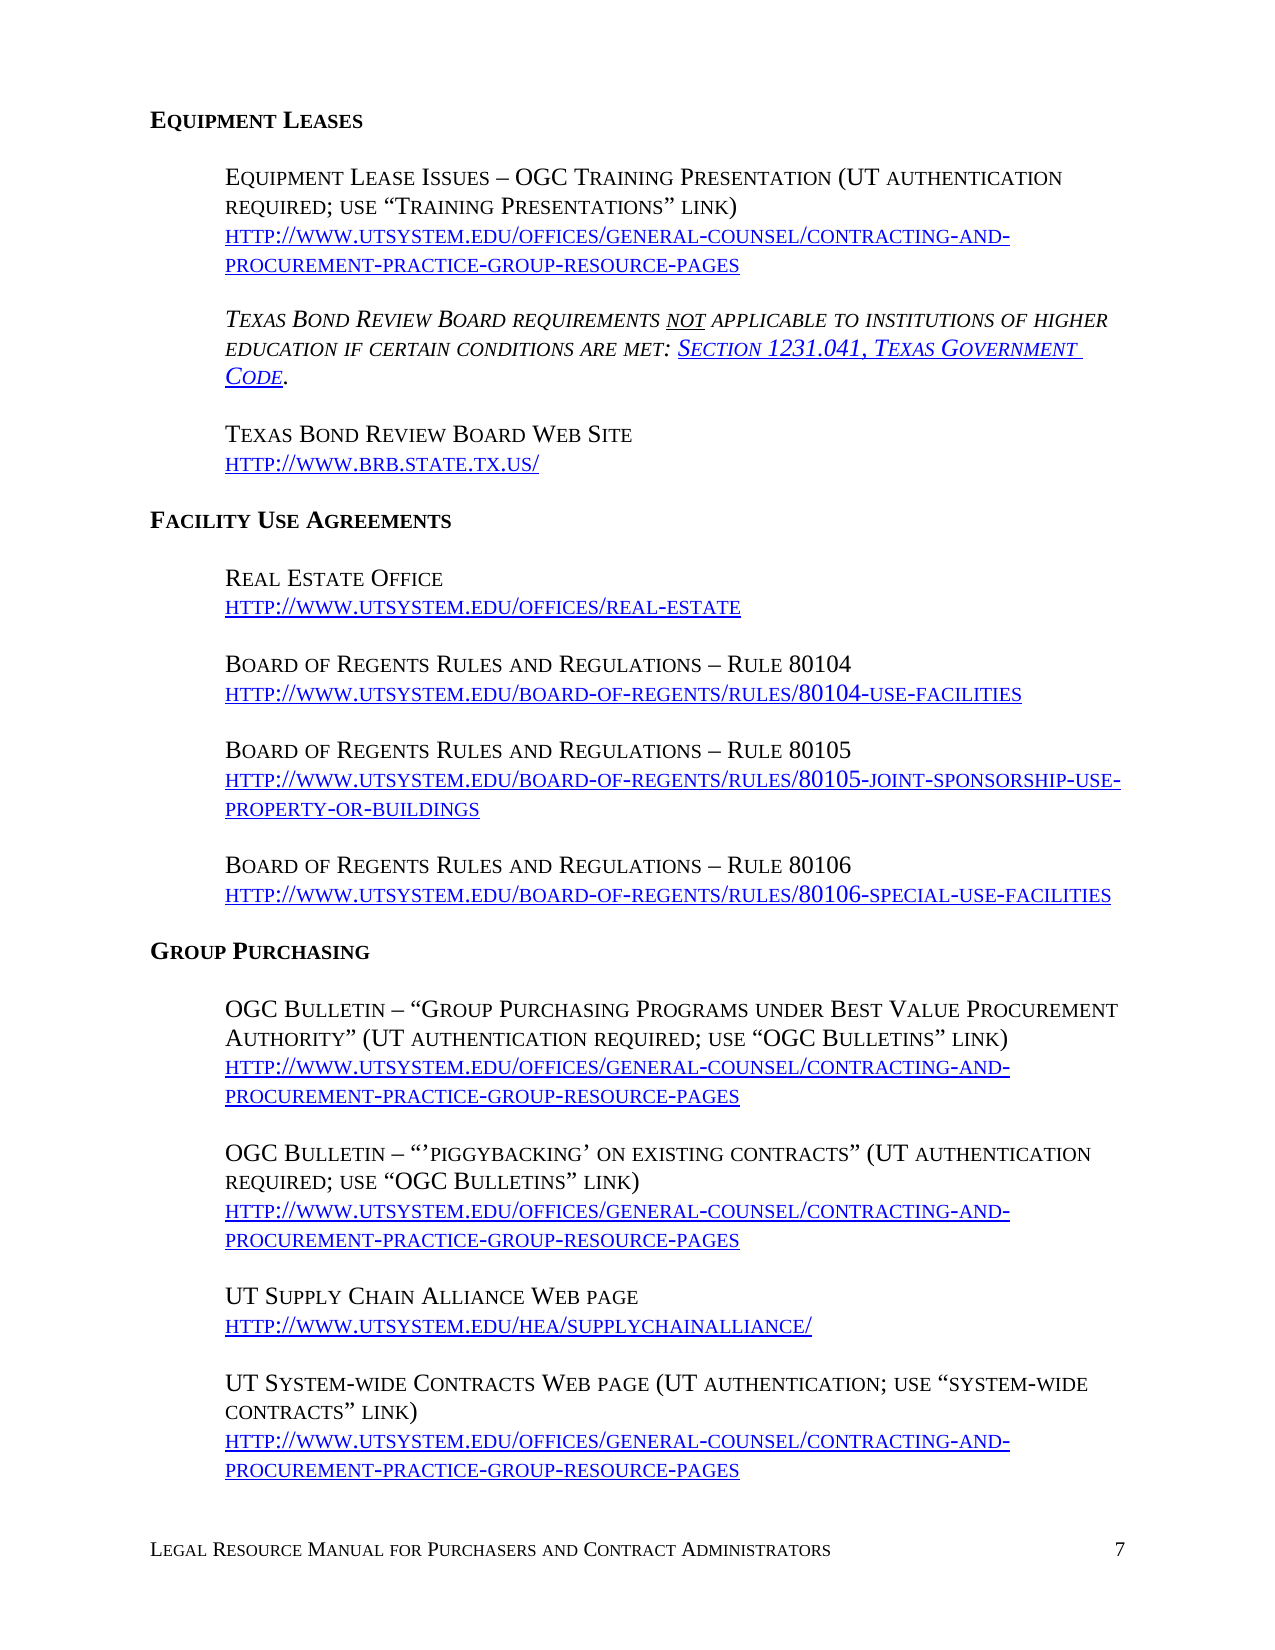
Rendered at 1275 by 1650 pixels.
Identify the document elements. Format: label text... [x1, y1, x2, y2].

text Board of Regents Rules and Regulations – Rule 80104 [225, 649, 1125, 678]
text http://www.utsystem.edu/hea/supplychainalliance/ [225, 1310, 1125, 1339]
text http://www.utsystem.edu/offices/real-estate [225, 591, 1125, 620]
text Equipment Leases [150, 105, 1125, 134]
text Board of Regents Rules and Regulations – Rule 80105 [225, 735, 1125, 764]
text http://www.utsystem.edu/board-of-regents/rules/80104-use-facilities [225, 678, 1125, 706]
text http://www.utsystem.edu/offices/general-counsel/contracting-and-procurement-practice-group-resource-pages [225, 1195, 1125, 1253]
text UT Supply Chain Alliance Web page [225, 1281, 1125, 1310]
text http://www.utsystem.edu/offices/general-counsel/contracting-and-procurement-practice-group-resource-pages [150, 1051, 1125, 1109]
text http://www.utsystem.edu/offices/general-counsel/contracting-and-procurement-practice-group-resource-pages [225, 1425, 1125, 1483]
text Equipment Lease Issues – OGC Training Presentation (UT authentication required; use “Training Presentations” link) [225, 162, 1125, 220]
text UT System-wide Contracts Web page (UT authentication; use “system-wide contracts” link) [225, 1368, 1125, 1425]
text Texas Bond Review Board Web Site [150, 419, 1125, 448]
text OGC Bulletin – “’piggybacking’ on existing contracts” (UT authentication required; use “OGC Bulletins” link) [150, 1138, 1125, 1195]
text http://www.utsystem.edu/board-of-regents/rules/80105-joint-sponsorship-use-property-or-buildings [225, 764, 1125, 821]
text Texas Bond Review Board requirements not applicable to institutions of higher education if certain conditions are met: Section 1231.041, Texas Government Code. [225, 304, 1125, 390]
text Facility Use Agreements [150, 505, 1125, 534]
text http://www.utsystem.edu/offices/general-counsel/contracting-and-procurement-practice-group-resource-pages [225, 220, 1125, 277]
text Real Estate Office [225, 563, 1125, 591]
text http://www.utsystem.edu/board-of-regents/rules/80106-special-use-facilities [225, 879, 1125, 908]
text http://www.brb.state.tx.us/ [150, 448, 1125, 476]
text OGC Bulletin – “Group Purchasing Programs under Best Value Procurement Authority” (UT authentication required; use “OGC Bulletins” link) [225, 994, 1125, 1051]
text Board of Regents Rules and Regulations – Rule 80106 [225, 850, 1125, 879]
text Group Purchasing [150, 936, 1125, 965]
